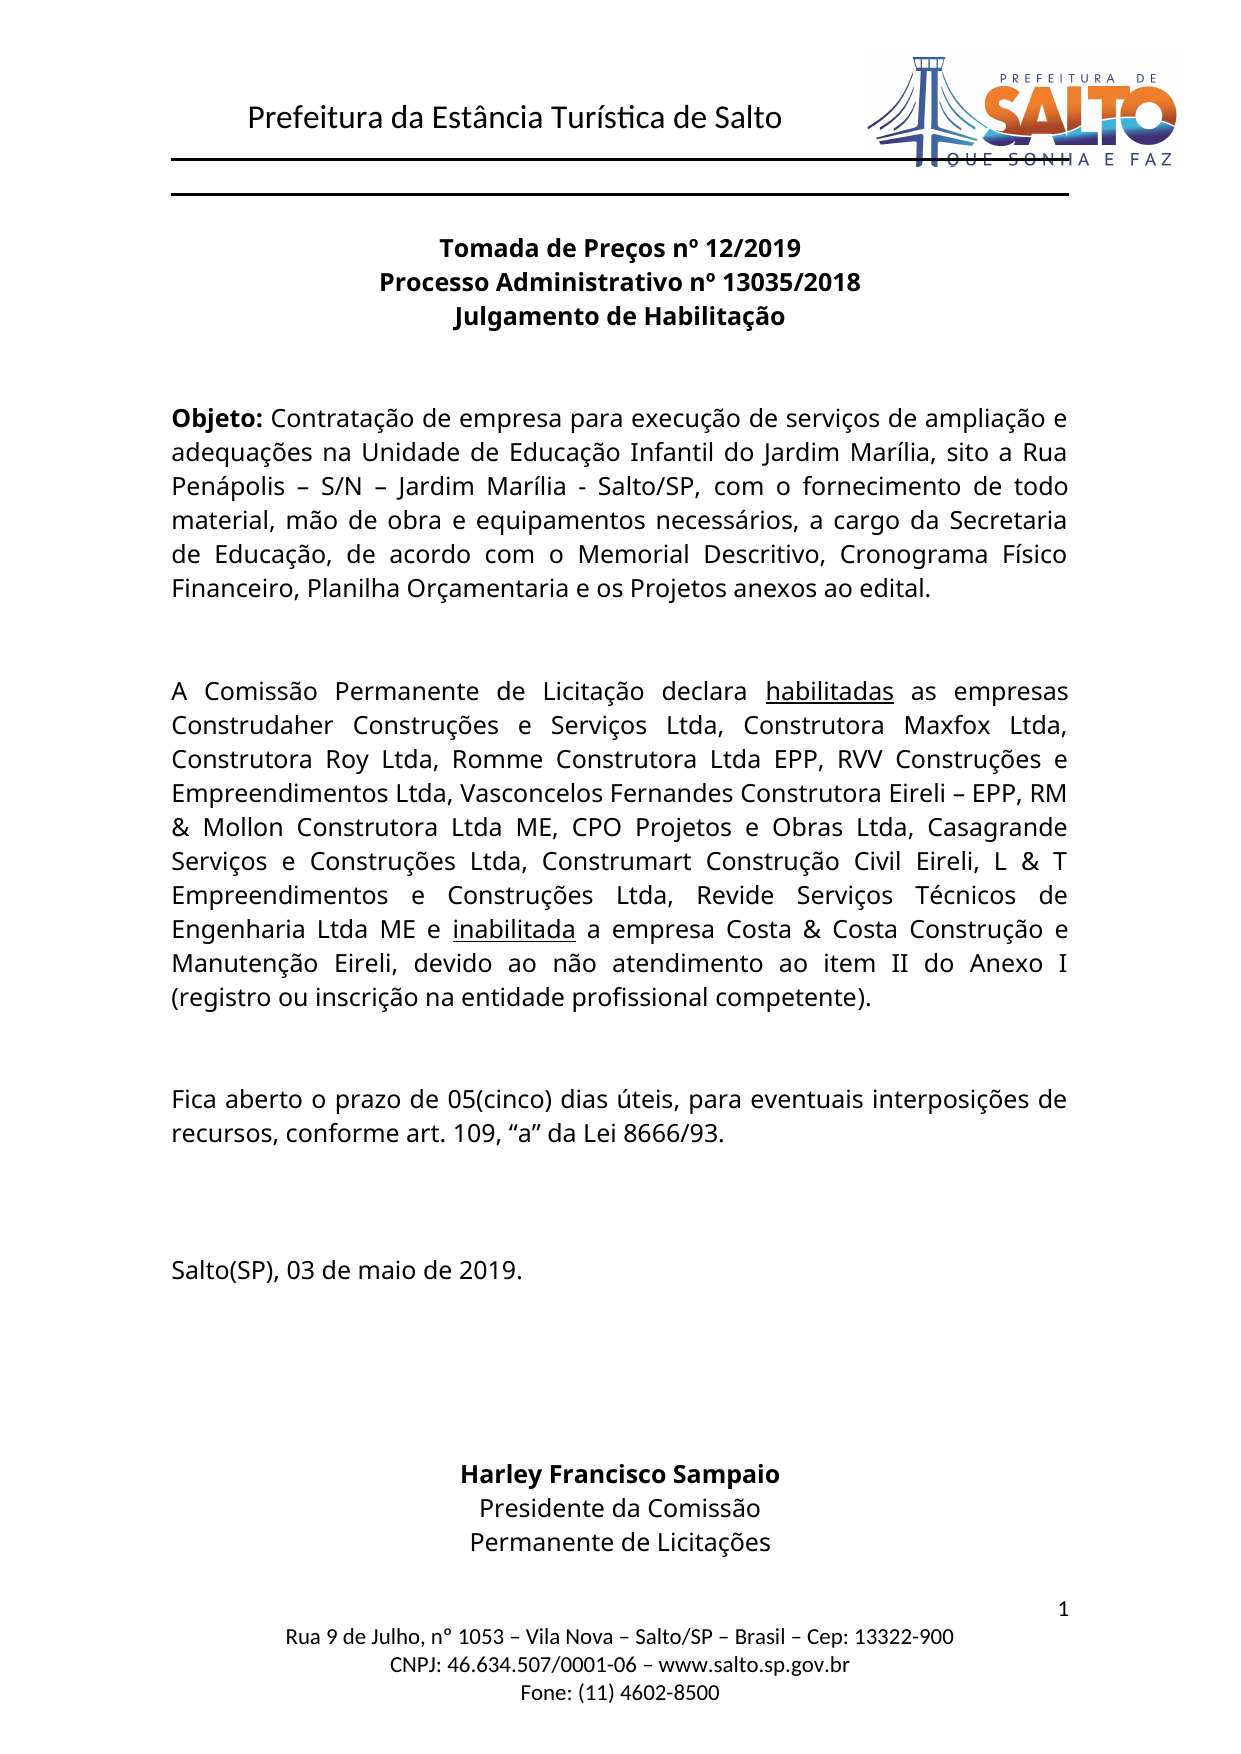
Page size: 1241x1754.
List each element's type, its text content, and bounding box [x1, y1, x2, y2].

text Harley Francisco Sampaio [171, 1457, 1069, 1491]
text Fica aberto o prazo de 05(cinco) dias úteis, para eventuais interposições de recursos, conforme art. 109, “a” da Lei 8666/93. [171, 1082, 1069, 1150]
picture [865, 51, 1180, 167]
text A Comissão Permanente de Licitação declara habilitadas as empresas Construdaher Construções e Serviços Ltda, Construtora Maxfox Ltda, Construtora Roy Ltda, Romme Construtora Ltda EPP, RVV Construções e Empreendimentos Ltda, Vasconcelos Fernandes Construtora Eireli – EPP, RM & Mollon Construtora Ltda ME, CPO Projetos e Obras Ltda, Casagrande Serviços e Construções Ltda, Construmart Construção Civil Eireli, L & T Empreendimentos e Construções Ltda, Revide Serviços Técnicos de Engenharia Ltda ME e inabilitada a empresa Costa & Costa Construção e Manutenção Eireli, devido ao não atendimento ao item II do Anexo I (registro ou inscrição na entidade profissional competente). [171, 673, 1069, 1014]
text Julgamento de Habilitação [171, 298, 1069, 333]
text Presidente da Comissão [171, 1491, 1069, 1525]
text Permanente de Licitações [171, 1525, 1069, 1559]
text Processo Administrativo nº 13035/2018 [171, 264, 1069, 298]
text Tomada de Preços nº 12/2019 [171, 230, 1069, 264]
text Objeto: Contratação de empresa para execução de serviços de ampliação e adequações na Unidade de Educação Infantil do Jardim Marília, sito a Rua Penápolis – S/N – Jardim Marília - Salto/SP, com o fornecimento de todo material, mão de obra e equipamentos necessários, a cargo da Secretaria de Educação, de acordo com o Memorial Descritivo, Cronograma Físico Financeiro, Planilha Orçamentaria e os Projetos anexos ao edital. [171, 401, 1069, 605]
text Salto(SP), 03 de maio de 2019. [171, 1252, 1069, 1286]
